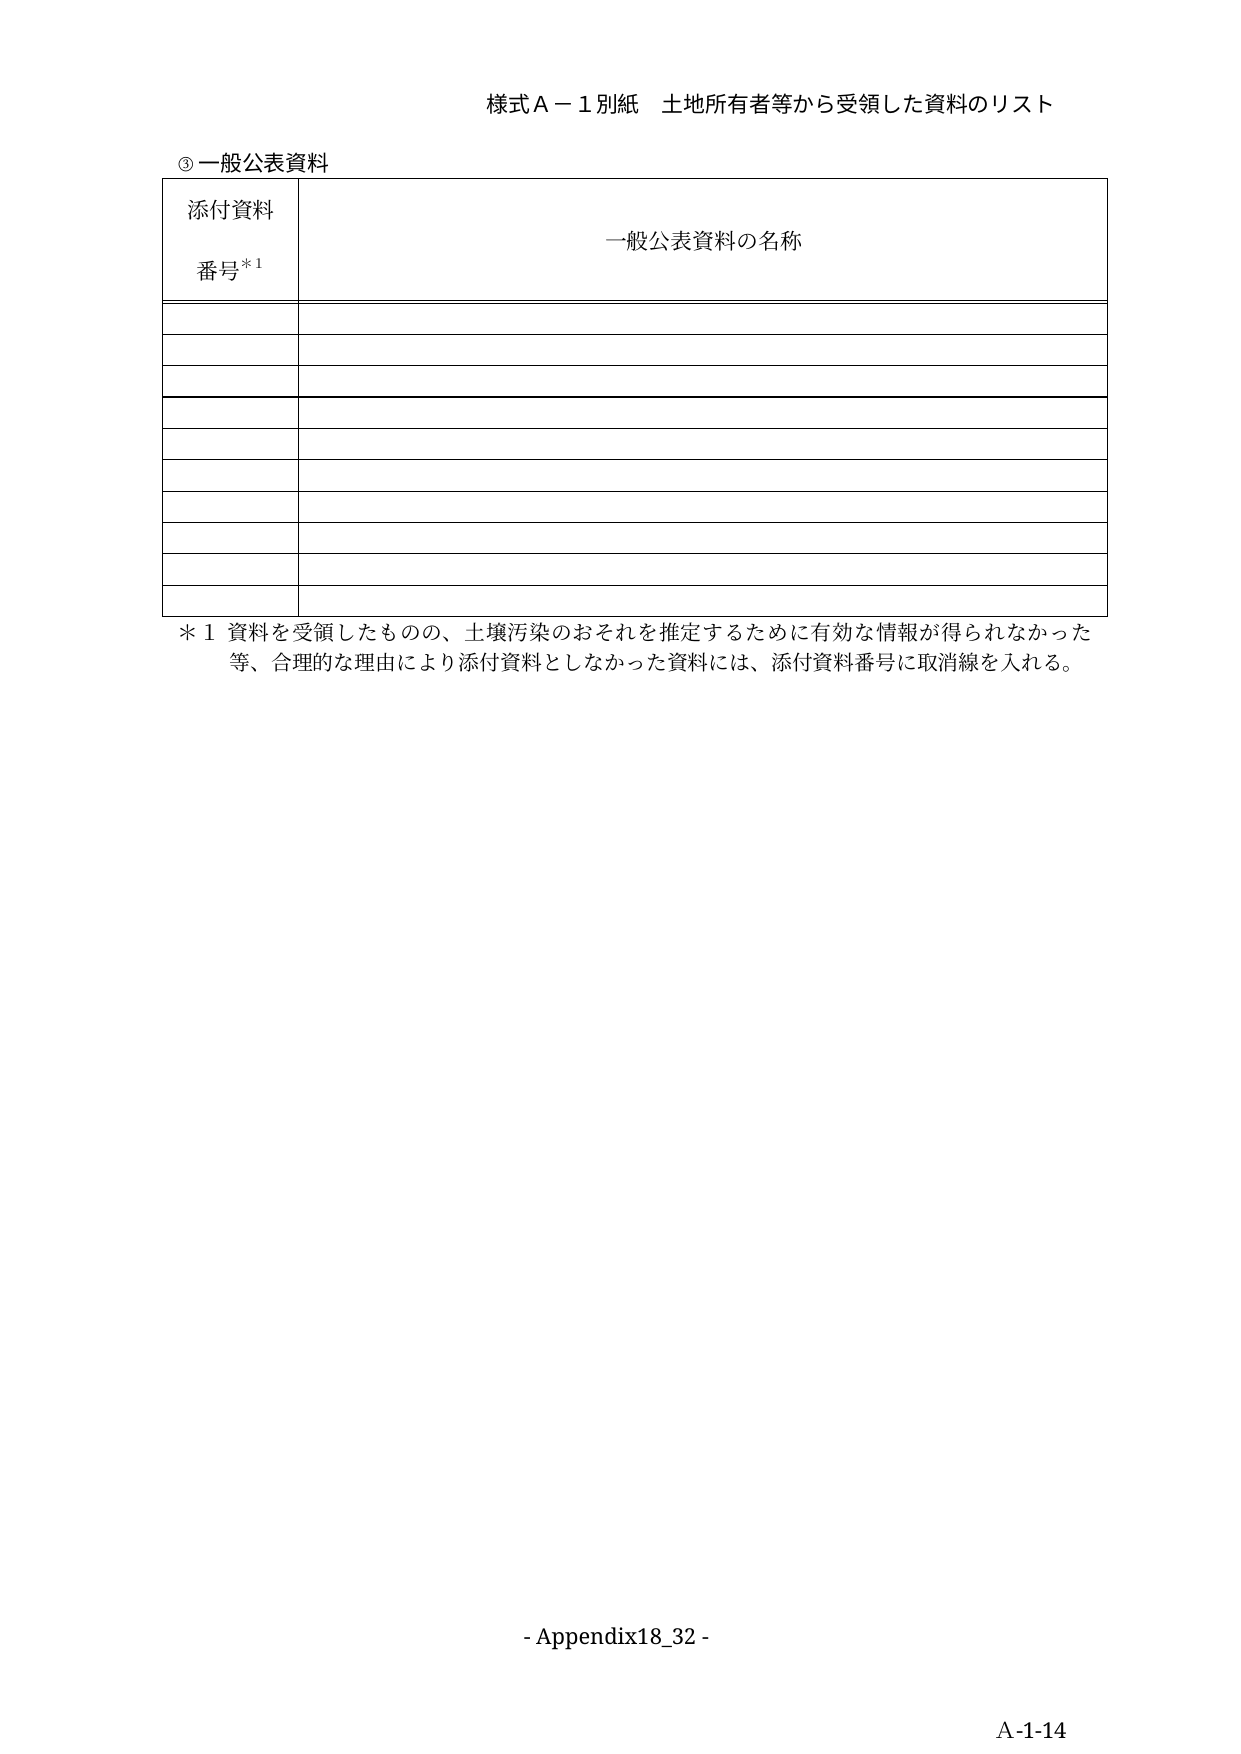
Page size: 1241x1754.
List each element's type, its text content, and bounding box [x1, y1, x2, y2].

table_cell [299, 460, 1107, 491]
table_header 添付資料 番号＊１ [163, 179, 298, 300]
table_cell [299, 523, 1107, 553]
text ③一般公表資料 [177, 148, 1092, 178]
table_cell [299, 586, 1107, 616]
table_cell [299, 366, 1107, 396]
table_cell [163, 366, 298, 396]
text ＊１ 資料を受領したものの、土壌汚染のおそれを推定するために有効な情報が得られなかった等、合理的な理由により添付資料としなかった資料には、添付資料番号に取消線を入れる。 [177, 617, 1092, 678]
table_cell [299, 398, 1107, 428]
table_header 一般公表資料の名称 [299, 179, 1107, 300]
table_cell [163, 398, 298, 428]
table_cell [163, 492, 298, 522]
table_cell [299, 492, 1107, 522]
table_cell [163, 554, 298, 584]
table_cell [163, 335, 298, 365]
table_cell [163, 429, 298, 459]
table_cell [299, 335, 1107, 365]
table_cell [299, 554, 1107, 584]
table_cell [163, 523, 298, 553]
table_cell [163, 586, 298, 616]
table_cell [299, 429, 1107, 459]
table_cell [299, 304, 1107, 334]
table_cell [163, 460, 298, 491]
table_cell [163, 304, 298, 334]
